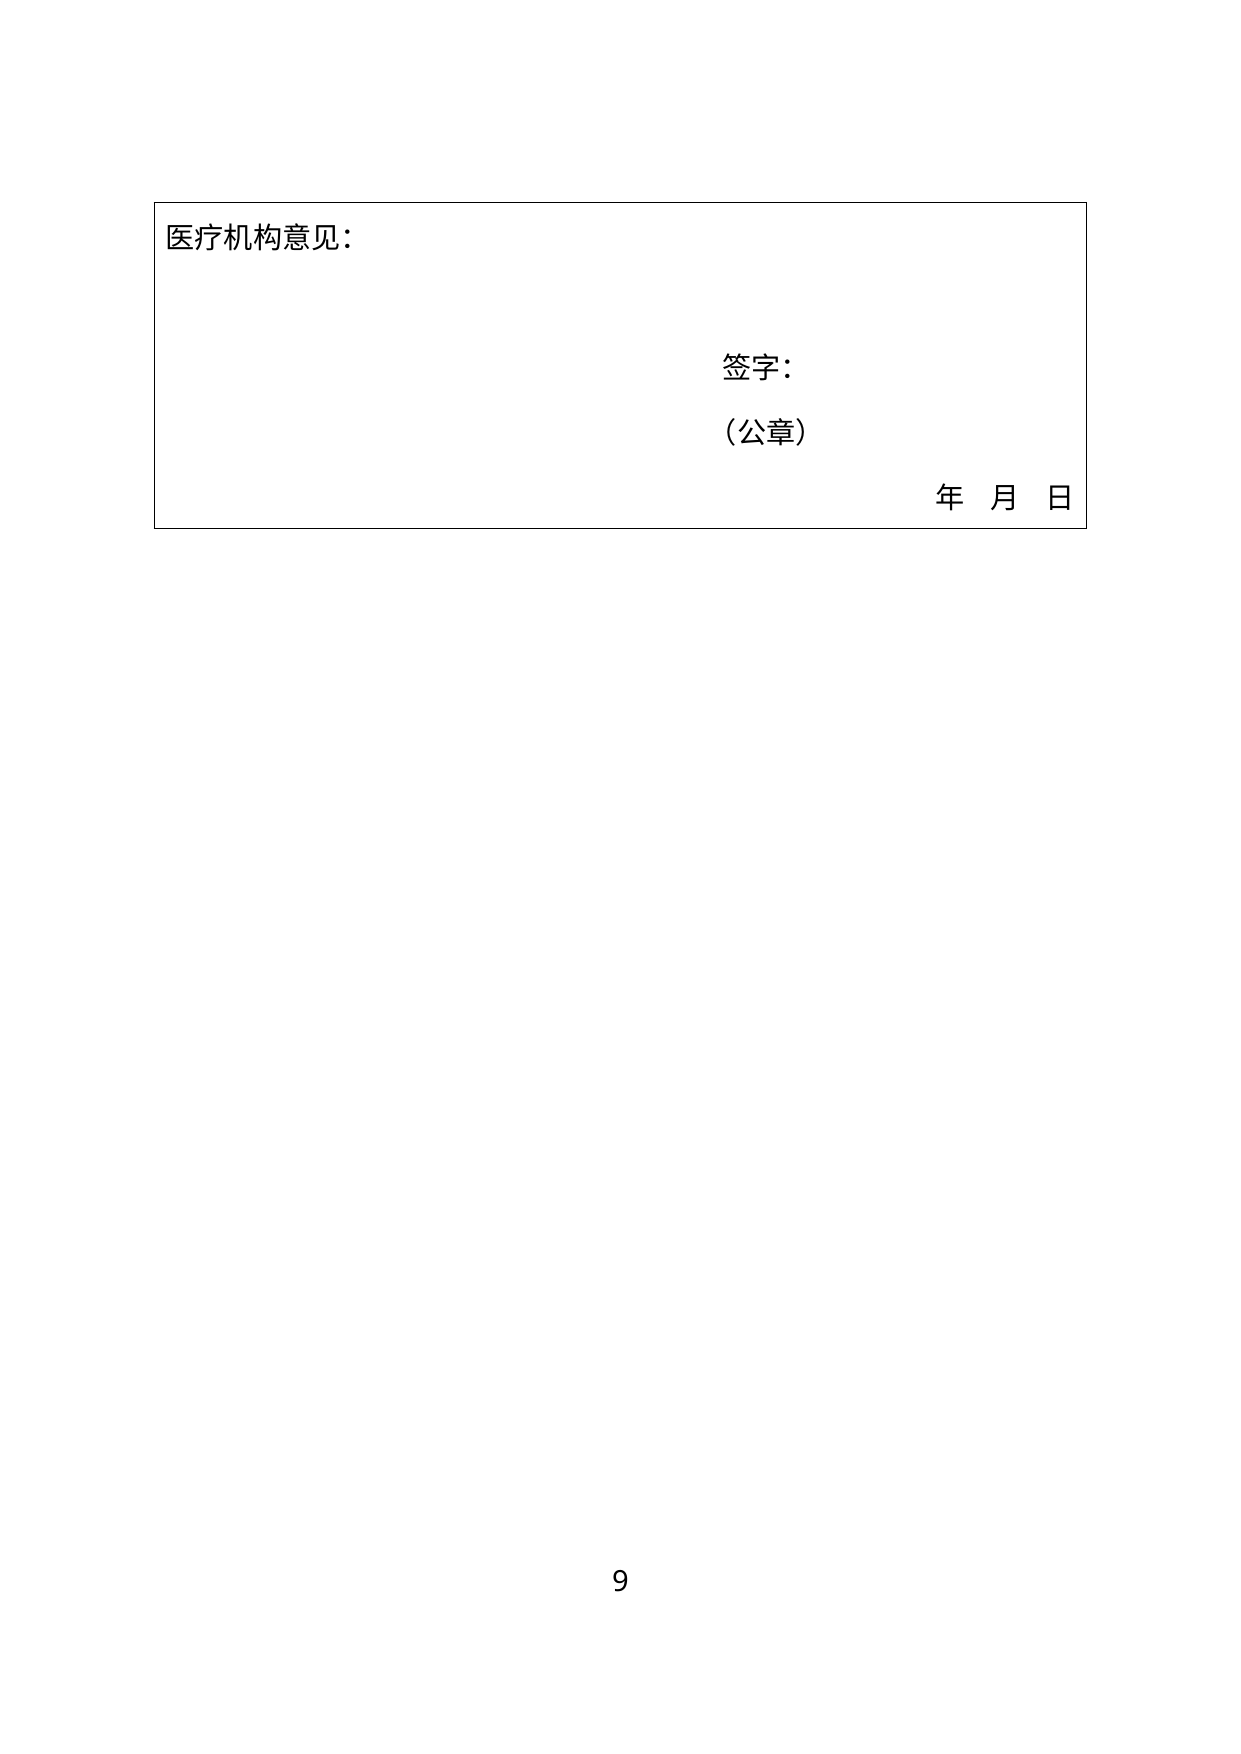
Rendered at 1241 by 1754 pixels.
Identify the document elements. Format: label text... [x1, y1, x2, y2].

table_cell 医疗机构意见： 签字： （公章） 年 月 日 [155, 203, 1086, 528]
